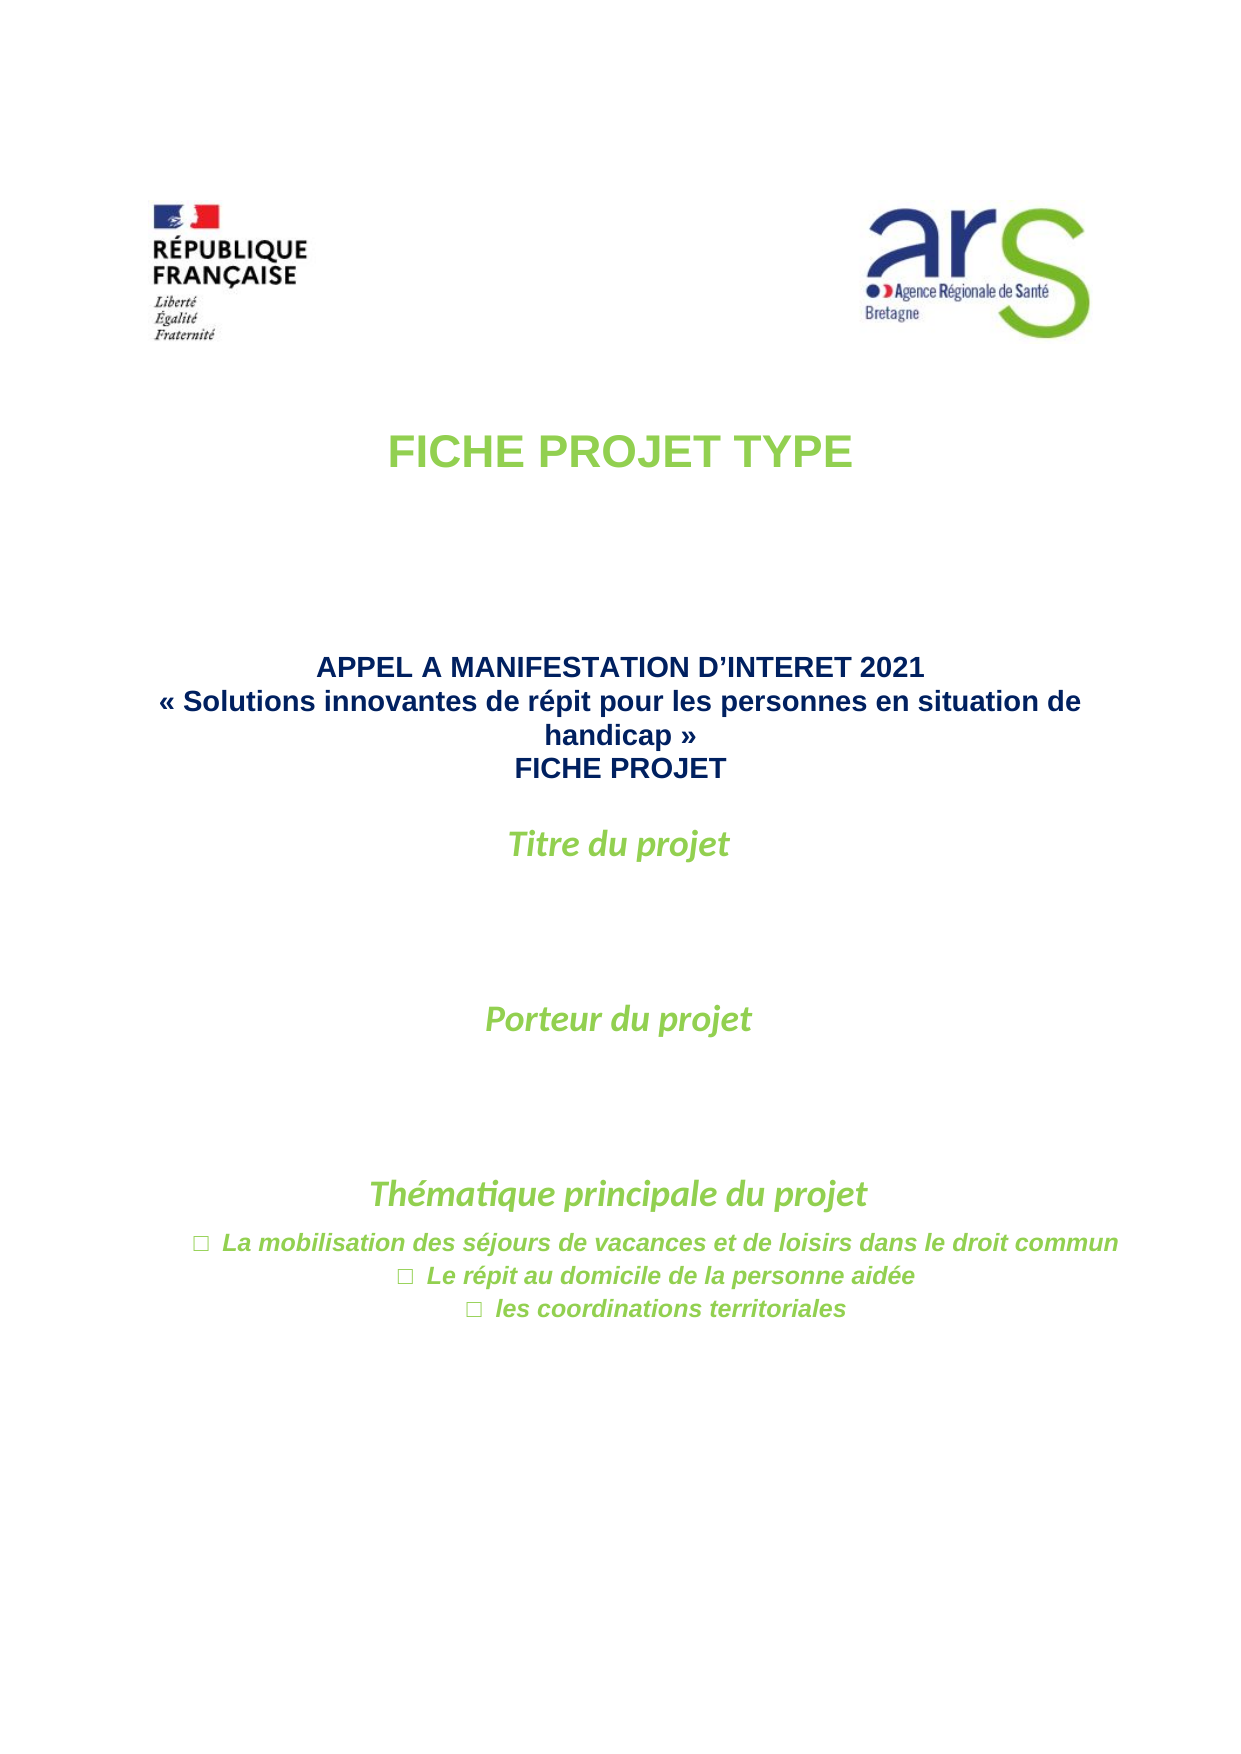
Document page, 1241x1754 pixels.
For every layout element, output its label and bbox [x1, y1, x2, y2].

table_header [107, 148, 1134, 1571]
picture [147, 200, 1093, 344]
